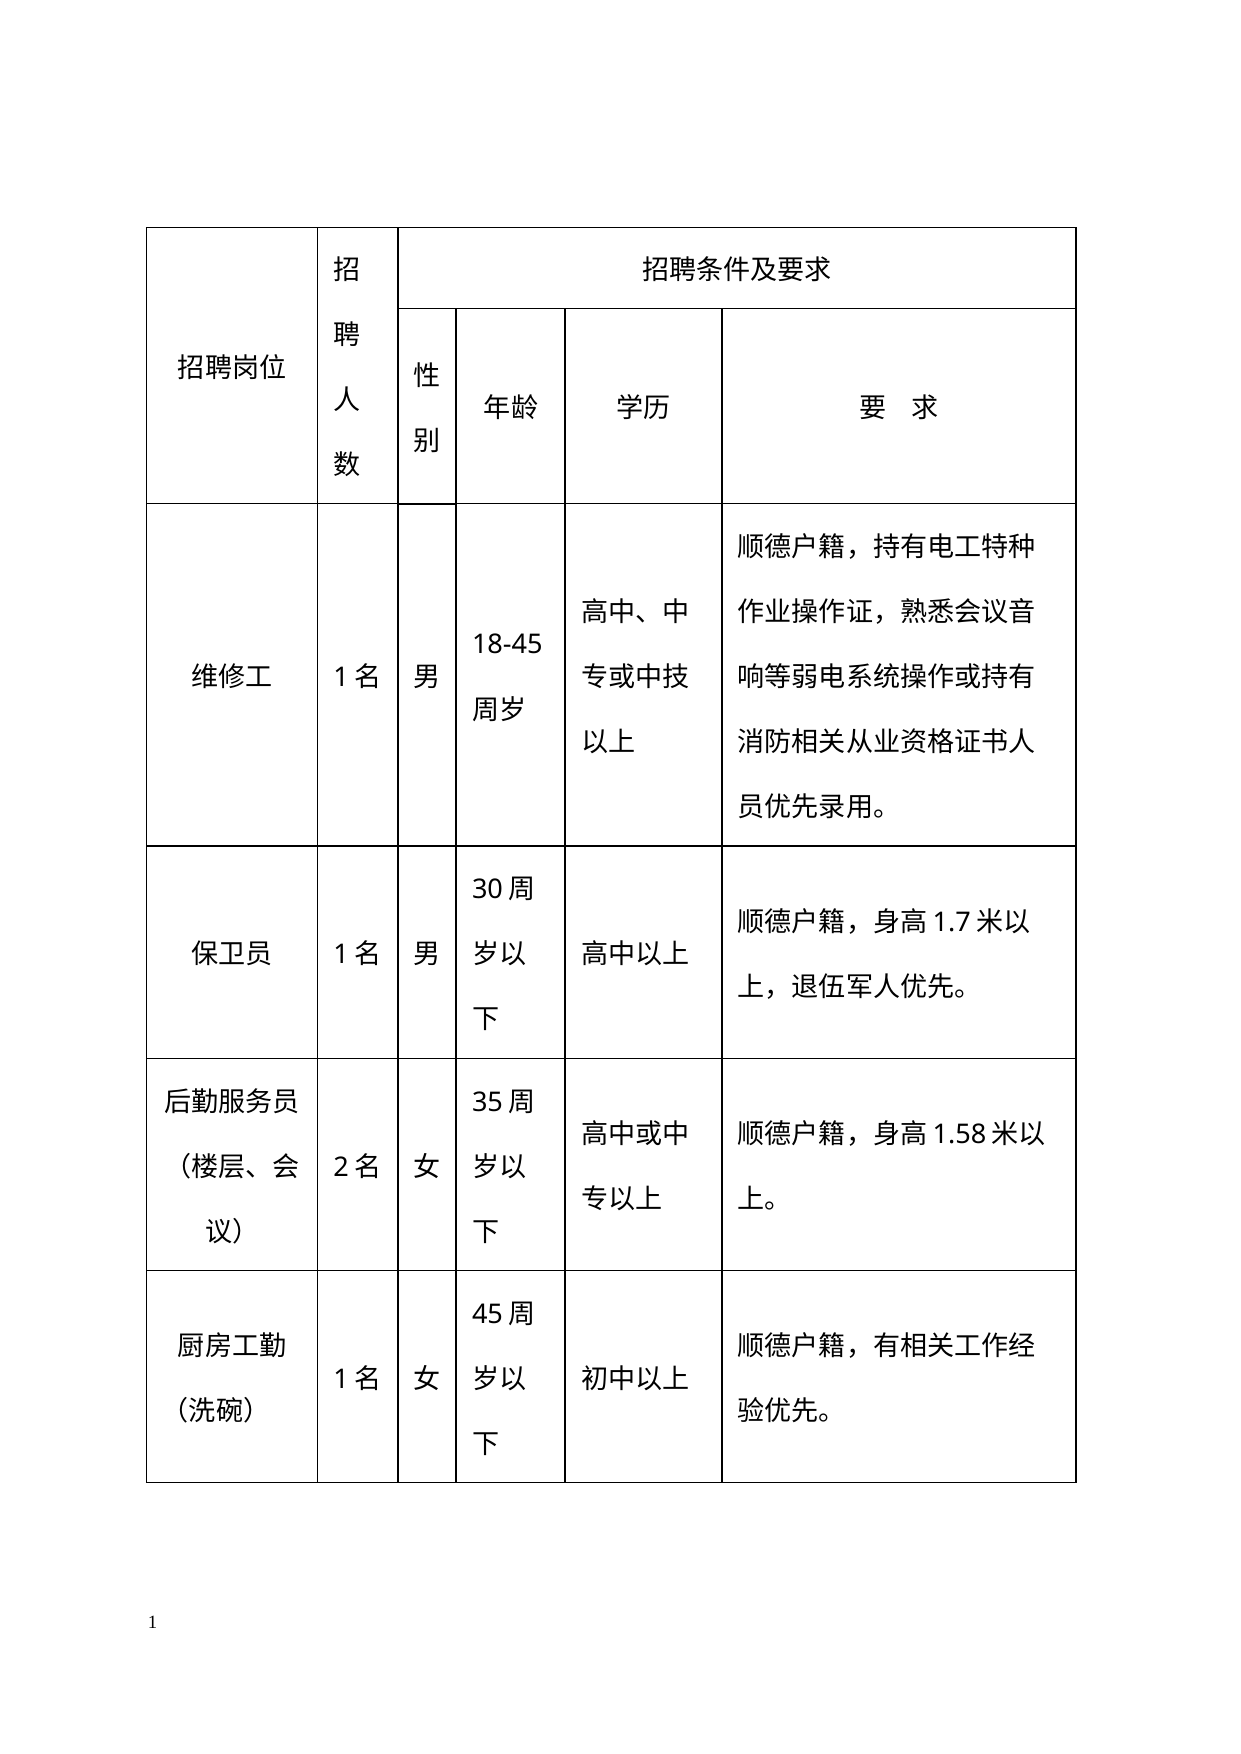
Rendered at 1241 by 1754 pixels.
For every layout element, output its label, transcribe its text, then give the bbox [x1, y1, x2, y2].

table_cell 男 [399, 847, 455, 1057]
table_cell 男 [399, 505, 455, 845]
table_cell 女 [399, 1059, 455, 1270]
table_cell 后勤服务员（楼层、会议） [147, 1059, 317, 1270]
table_cell 1名 [318, 847, 397, 1057]
table_cell 厨房工勤 （洗碗） [147, 1271, 317, 1482]
table_cell 顺德户籍，身高1.7米以上，退伍军人优先。 [723, 847, 1075, 1057]
table_cell 初中以上 [566, 1271, 721, 1482]
table_cell 维修工 [147, 504, 317, 845]
table_header 招聘条件及要求 [399, 228, 1075, 308]
table_cell 35周岁以下 [457, 1059, 564, 1270]
table_cell 高中或中专以上 [566, 1059, 721, 1270]
table_cell 高中以上 [566, 847, 721, 1057]
table_cell 2名 [318, 1059, 397, 1270]
table_cell 1名 [318, 504, 397, 845]
table_cell 顺德户籍，有相关工作经验优先。 [723, 1271, 1075, 1482]
table_cell 30周岁以下 [457, 847, 564, 1057]
table_cell 顺德户籍，持有电工特种作业操作证，熟悉会议音响等弱电系统操作或持有消防相关从业资格证书人员优先录用。 [723, 504, 1075, 845]
table_cell 性别 [399, 309, 455, 503]
table_cell 高中、中专或中技以上 [566, 504, 721, 845]
table_cell 顺德户籍，身高1.58米以上。 [723, 1059, 1075, 1270]
table_cell 45周岁以下 [457, 1271, 564, 1482]
table_cell 1名 [318, 1271, 397, 1482]
table_header 招聘人数 [318, 228, 397, 503]
table_cell 年龄 [457, 309, 564, 503]
table_cell 18-45周岁 [457, 504, 564, 845]
table_cell 女 [399, 1271, 455, 1482]
table_cell 要 求 [723, 309, 1075, 503]
table_cell 学历 [566, 309, 721, 503]
table_header 招聘岗位 [147, 228, 317, 503]
table_cell 保卫员 [147, 847, 317, 1057]
